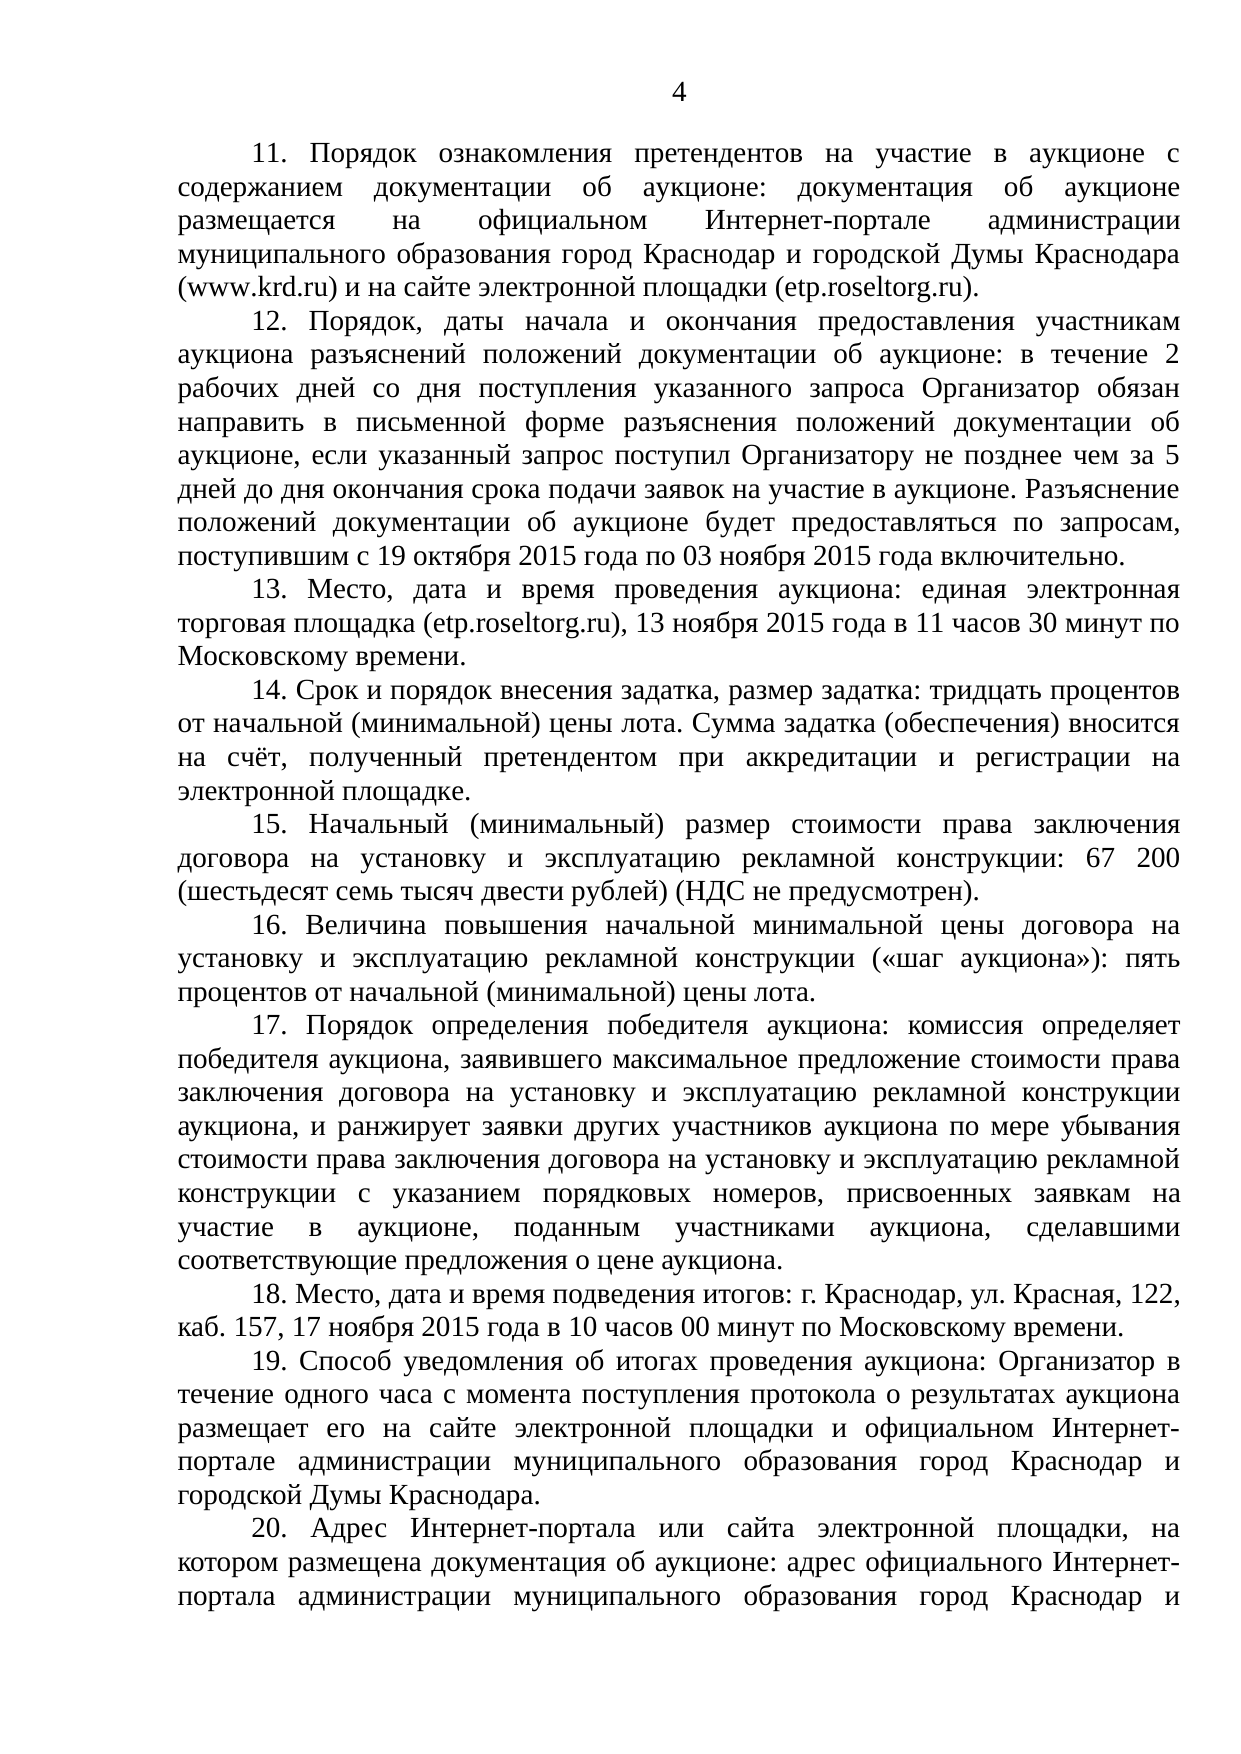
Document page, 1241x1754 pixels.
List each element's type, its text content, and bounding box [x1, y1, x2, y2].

text 12. Порядок, даты начала и окончания предоставления участникам аукциона разъяснений положений документации об аукционе: в течение 2 рабочих дней со дня поступления указанного запроса Организатор обязан направить в письменной форме разъяснения положений документации об аукционе, если указанный запрос поступил Организатору не позднее чем за 5 дней до дня окончания срока подачи заявок на участие в аукционе. Разъяснение положений документации об аукционе будет предоставляться по запросам, поступившим с 19 октября 2015 года по 03 ноября 2015 года включительно. [177, 303, 1181, 571]
text 18. Место, дата и время подведения итогов: г. Краснодар, ул. Красная, 122, каб. 157, 17 ноября 2015 года в 10 часов 00 минут по Московскому времени. [177, 1276, 1181, 1343]
text 19. Способ уведомления об итогах проведения аукциона: Организатор в течение одного часа с момента поступления протокола о результатах аукциона размещает его на сайте электронной площадки и официальном Интернет-портале администрации муниципального образования город Краснодар и городской Думы Краснодара. [177, 1343, 1181, 1511]
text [177, 1511, 1181, 1611]
text 16. Величина повышения начальной минимальной цены договора на установку и эксплуатацию рекламной конструкции («шаг аукциона»): пять процентов от начальной (минимальной) цены лота. [177, 907, 1181, 1007]
text 14. Срок и порядок внесения задатка, размер задатка: тридцать процентов от начальной (минимальной) цены лота. Сумма задатка (обеспечения) вносится на счёт, полученный претендентом при аккредитации и регистрации на электронной площадке. [177, 672, 1181, 806]
text 17. Порядок определения победителя аукциона: комиссия определяет победителя аукциона, заявившего максимальное предложение стоимости права заключения договора на установку и эксплуатацию рекламной конструкции аукциона, и ранжирует заявки других участников аукциона по мере убывания стоимости права заключения договора на установку и эксплуатацию рекламной конструкции с указанием порядковых номеров, присвоенных заявкам на участие в аукционе, поданным участниками аукциона, сделавшими соответствующие предложения о цене аукциона. [177, 1007, 1181, 1276]
text 11. Порядок ознакомления претендентов на участие в аукционе с содержанием документации об аукционе: документация об аукционе размещается на официальном Интернет-портале администрации муниципального образования город Краснодар и городской Думы Краснодара (www.krd.ru) и на сайте электронной площадки (etp.roseltorg.ru). [177, 135, 1181, 303]
text 13. Место, дата и время проведения аукциона: единая электронная торговая площадка (etp.roseltorg.ru), 13 ноября 2015 года в 11 часов 30 минут по Московскому времени. [177, 571, 1181, 672]
text 15. Начальный (минимальный) размер стоимости права заключения договора на установку и эксплуатацию рекламной конструкции: 67 200 (шестьдесят семь тысяч двести рублей) (НДС не предусмотрен). [177, 806, 1181, 907]
